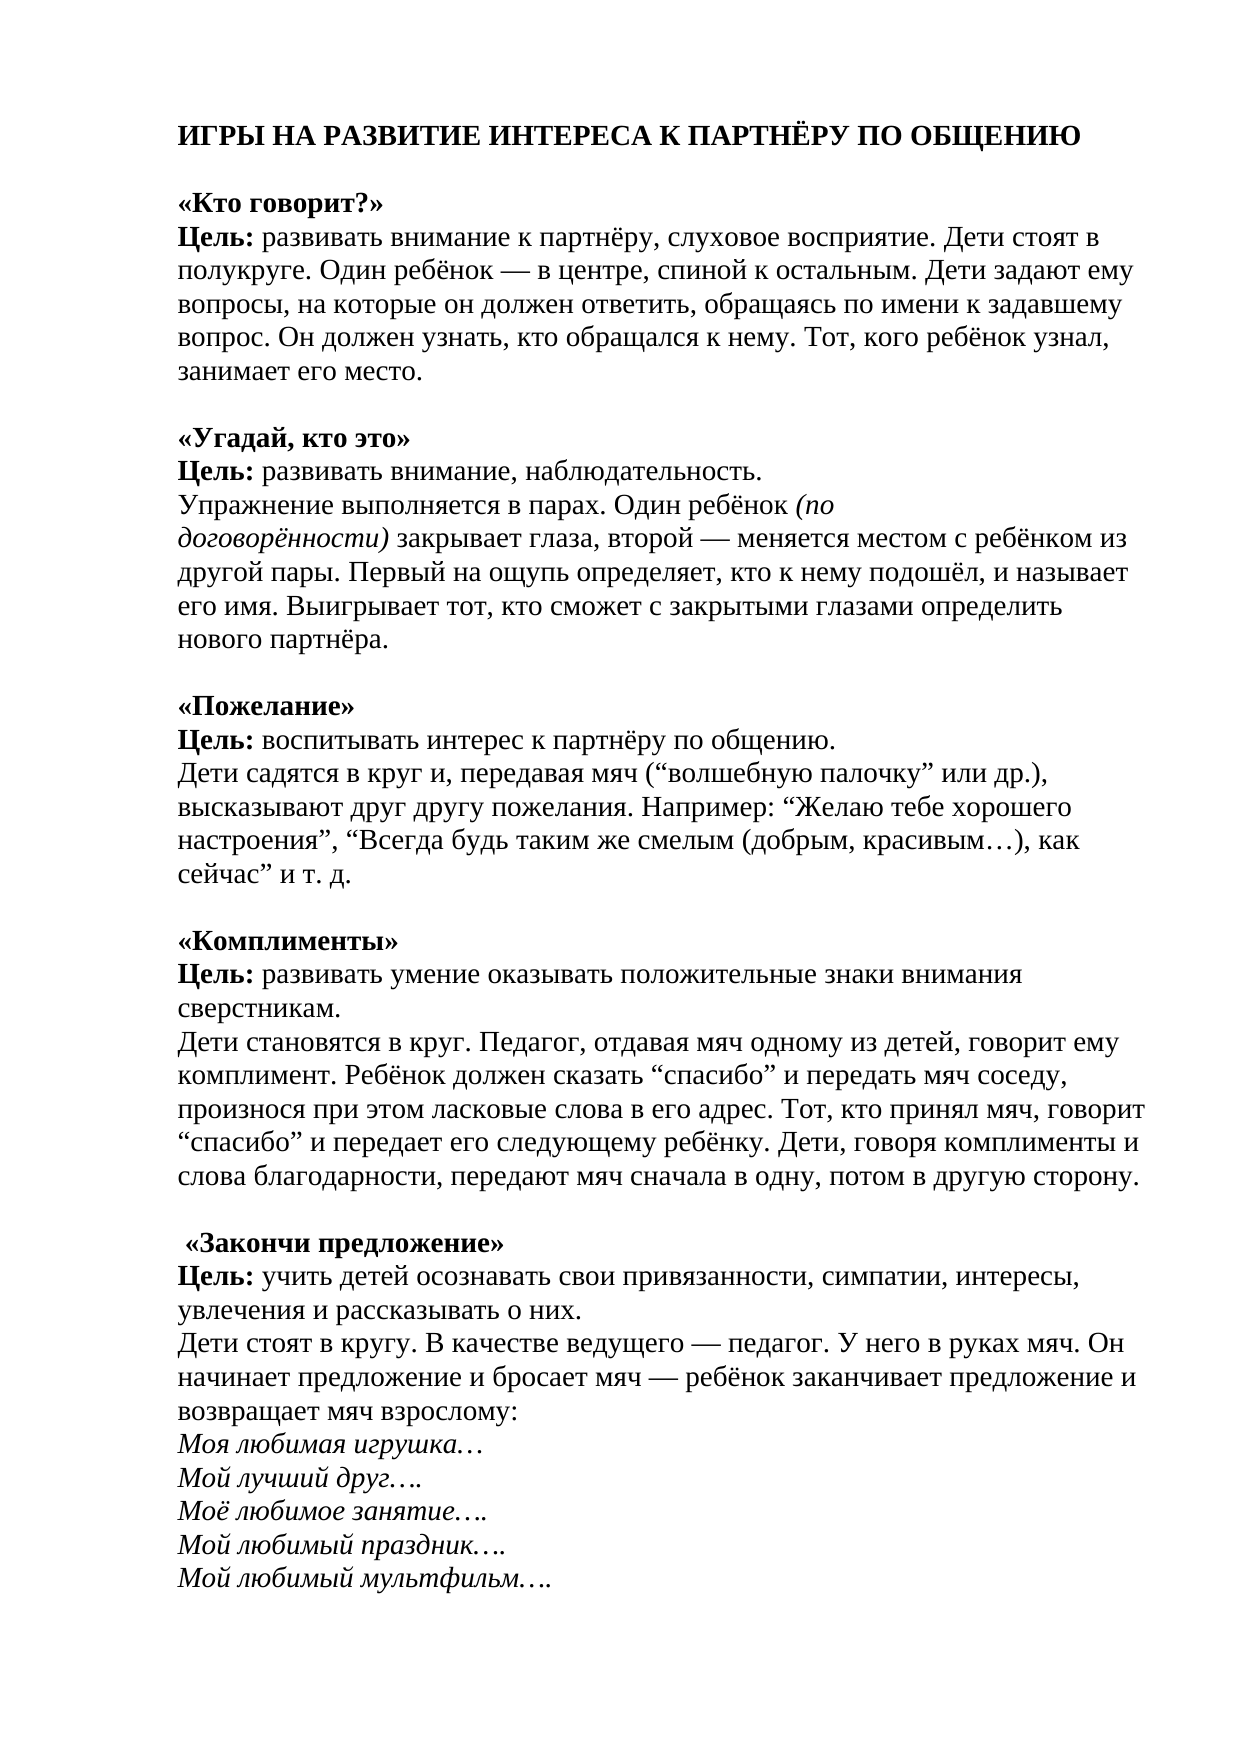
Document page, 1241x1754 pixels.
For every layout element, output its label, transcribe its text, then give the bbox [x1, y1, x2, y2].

text «Комплименты» Цель: развивать умение оказывать положительные знаки внимания сверстникам. Дети становятся в круг. Педагог, отдавая мяч одному из детей, говорит ему комплимент. Ребёнок должен сказать “спасибо” и передать мяч соседу, произнося при этом ласковые слова в его адрес. Тот, кто принял мяч, говорит “спасибо” и передает его следующему ребёнку. Дети, говоря комплименты и слова благодарности, передают мяч сначала в одну, потом в другую сторону. [177, 923, 1152, 1191]
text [177, 1426, 1152, 1594]
text «Кто говорит?» Цель: развивать внимание к партнёру, слуховое восприятие. Дети стоят в полукруге. Один ребёнок — в центре, спиной к остальным. Дети задают ему вопросы, на которые он должен ответить, обращаясь по имени к задавшему вопрос. Он должен узнать, кто обращался к нему. Тот, кого ребёнок узнал, занимает его место. [177, 185, 1152, 386]
text «Угадай, кто это» Цель: развивать внимание, наблюдательность. Упражнение выполняется в парах. Один ребёнок (по договорённости) закрывает глаза, второй — меняется местом с ребёнком из другой пары. Первый на ощупь определяет, кто к нему подошёл, и называет его имя. Выигрывает тот, кто сможет с закрытыми глазами определить нового партнёра. [177, 420, 1152, 655]
text «Закончи предложение» Цель: учить детей осознавать свои привязанности, симпатии, интересы, увлечения и рассказывать о них. Дети стоят в кругу. В качестве ведущего — педагог. У него в руках мяч. Он начинает предложение и бросает мяч — ребёнок заканчивает предложение и возвращает мяч взрослому: [177, 1225, 1152, 1426]
text «Пожелание» Цель: воспитывать интерес к партнёру по общению. Дети садятся в круг и, передавая мяч (“волшебную палочку” или др.), высказывают друг другу пожелания. Например: “Желаю тебе хорошего настроения”, “Всегда будь таким же смелым (добрым, красивым…), как сейчас” и т. д. [177, 688, 1152, 889]
text ИГРЫ НА РАЗВИТИЕ ИНТЕРЕСА К ПАРТНЁРУ ПО ОБЩЕНИЮ [177, 118, 1152, 152]
